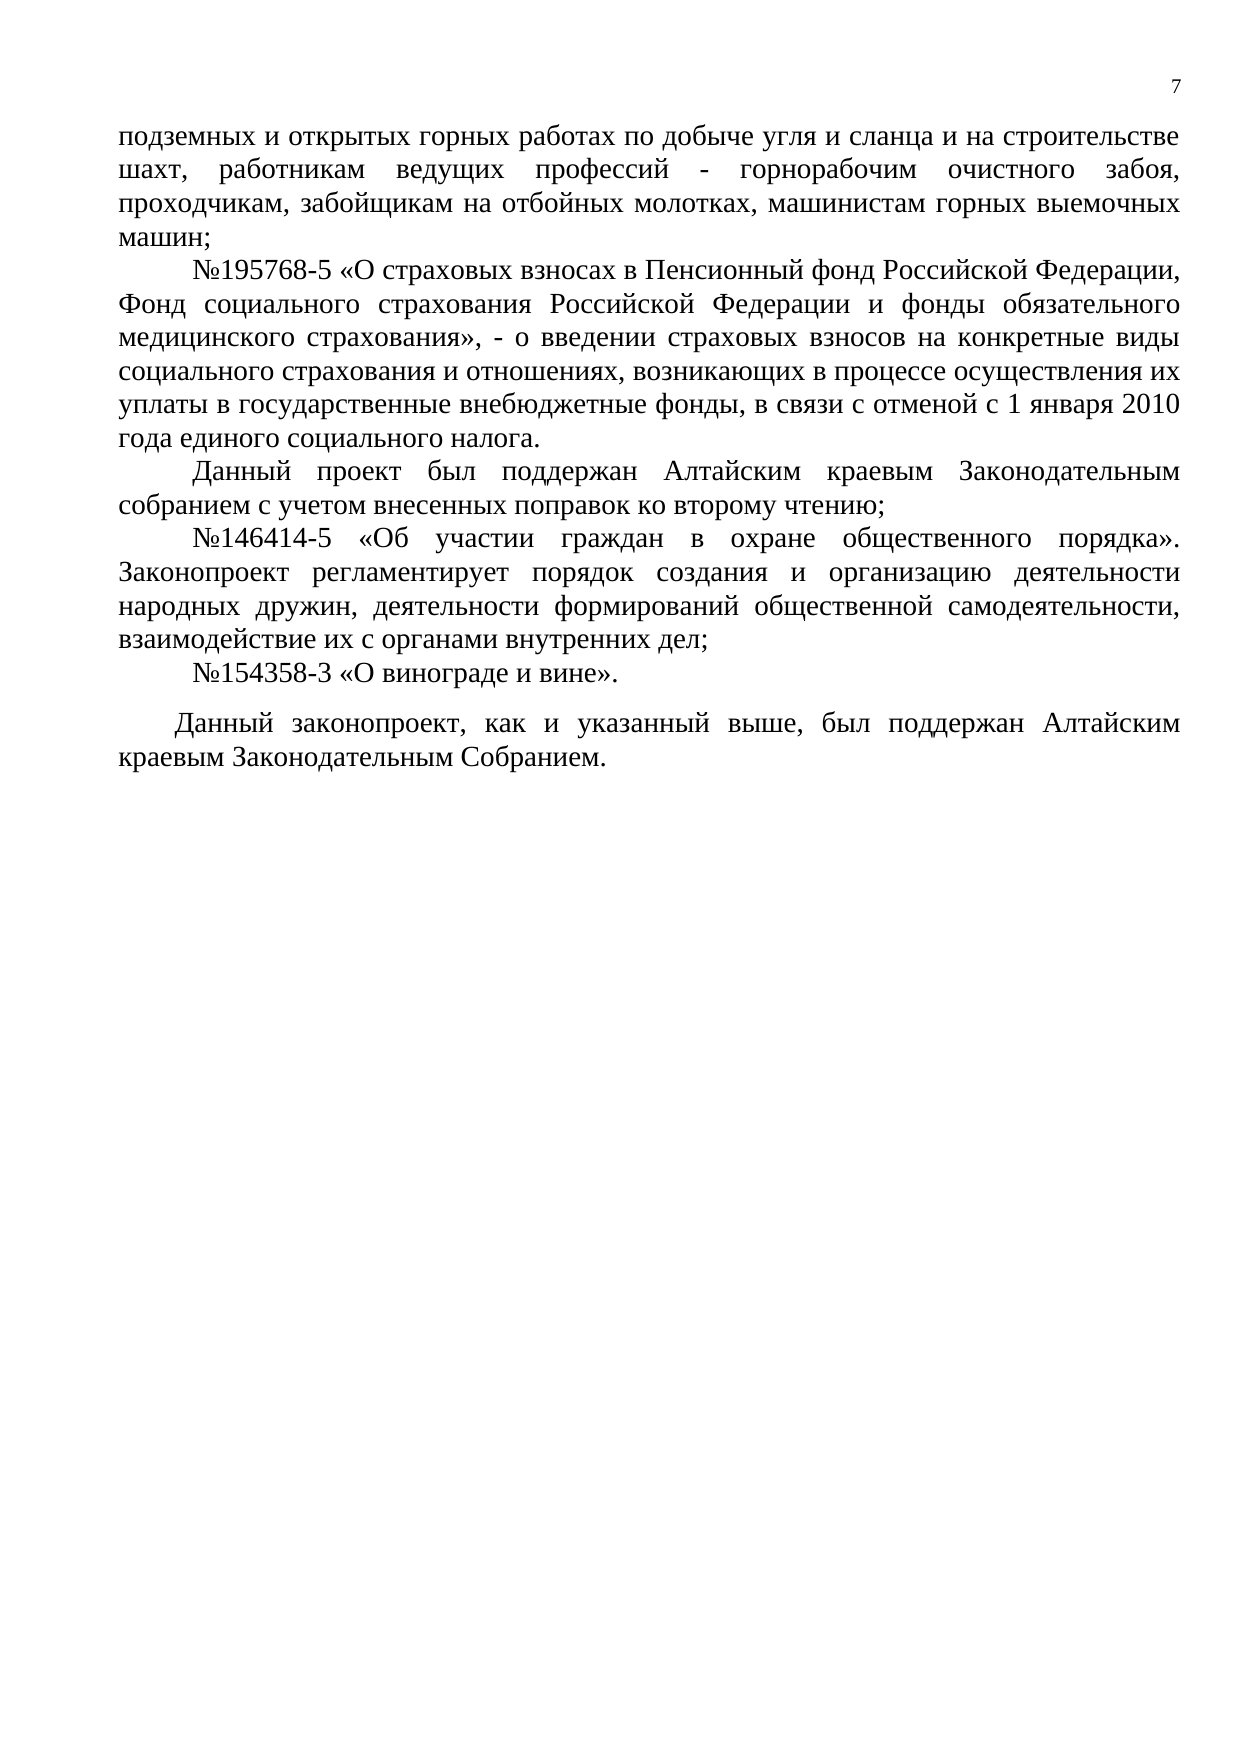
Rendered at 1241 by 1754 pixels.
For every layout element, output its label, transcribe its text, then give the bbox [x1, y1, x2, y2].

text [118, 118, 1181, 252]
text №195768-5 «О страховых взносах в Пенсионный фонд Российской Федерации, Фонд социального страхования Российской Федерации и фонды обязательного медицинского страхования», - о введении страховых взносов на конкретные виды социального страхования и отношениях, возникающих в процессе осуществления их уплаты в государственные внебюджетные фонды, в связи с отменой с 1 января 2010 года единого социального налога. [118, 252, 1181, 453]
text №146414-5 «Об участии граждан в охране общественного порядка». Законопроект регламентирует порядок создания и организацию деятельности народных дружин, деятельности формирований общественной самодеятельности, взаимодействие их с органами внутренних дел; [118, 521, 1181, 655]
text №154358-3 «О винограде и вине». [118, 655, 1181, 688]
text Данный законопроект, как и указанный выше, был поддержан Алтайским краевым Законодательным Собранием. [118, 705, 1181, 772]
text Данный проект был поддержан Алтайским краевым Законодательным собранием с учетом внесенных поправок ко второму чтению; [118, 453, 1181, 521]
